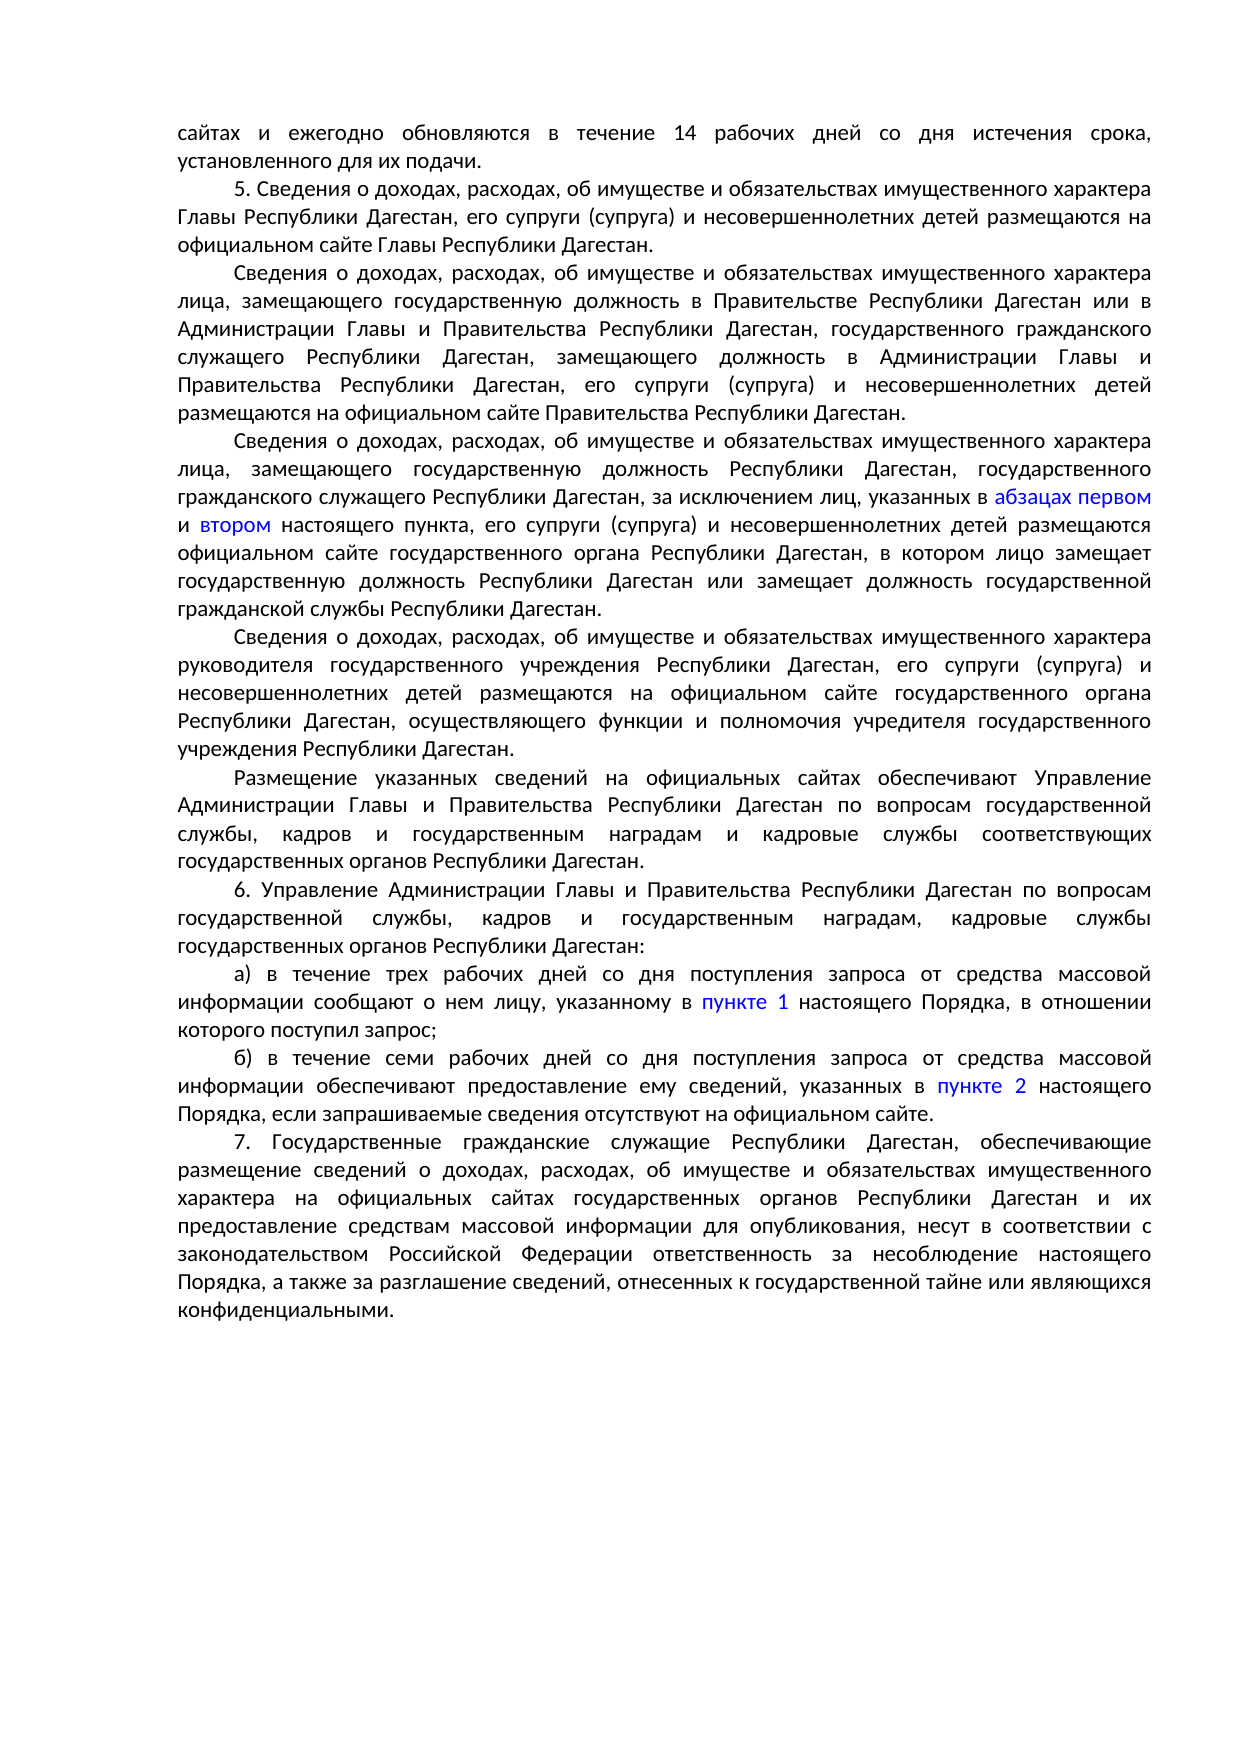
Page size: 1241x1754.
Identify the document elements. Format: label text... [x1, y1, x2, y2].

text 5. Сведения о доходах, расходах, об имуществе и обязательствах имущественного характера Главы Республики Дагестан, его супруги (супруга) и несовершеннолетних детей размещаются на официальном сайте Главы Республики Дагестан. [177, 174, 1152, 258]
text 6. Управление Администрации Главы и Правительства Республики Дагестан по вопросам государственной службы, кадров и государственным наградам, кадровые службы государственных органов Республики Дагестан: [177, 875, 1152, 959]
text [177, 118, 1152, 174]
text Сведения о доходах, расходах, об имуществе и обязательствах имущественного характера лица, замещающего государственную должность в Правительстве Республики Дагестан или в Администрации Главы и Правительства Республики Дагестан, государственного гражданского служащего Республики Дагестан, замещающего должность в Администрации Главы и Правительства Республики Дагестан, его супруги (супруга) и несовершеннолетних детей размещаются на официальном сайте Правительства Республики Дагестан. [177, 258, 1152, 426]
text 7. Государственные гражданские служащие Республики Дагестан, обеспечивающие размещение сведений о доходах, расходах, об имуществе и обязательствах имущественного характера на официальных сайтах государственных органов Республики Дагестан и их предоставление средствам массовой информации для опубликования, несут в соответствии с законодательством Российской Федерации ответственность за несоблюдение настоящего Порядка, а также за разглашение сведений, отнесенных к государственной тайне или являющихся конфиденциальными. [177, 1127, 1152, 1323]
text Размещение указанных сведений на официальных сайтах обеспечивают Управление Администрации Главы и Правительства Республики Дагестан по вопросам государственной службы, кадров и государственным наградам и кадровые службы соответствующих государственных органов Республики Дагестан. [177, 763, 1152, 875]
text Сведения о доходах, расходах, об имуществе и обязательствах имущественного характера руководителя государственного учреждения Республики Дагестан, его супруги (супруга) и несовершеннолетних детей размещаются на официальном сайте государственного органа Республики Дагестан, осуществляющего функции и полномочия учредителя государственного учреждения Республики Дагестан. [177, 622, 1152, 763]
text б) в течение семи рабочих дней со дня поступления запроса от средства массовой информации обеспечивают предоставление ему сведений, указанных в пункте 2 настоящего Порядка, если запрашиваемые сведения отсутствуют на официальном сайте. [177, 1043, 1152, 1127]
text а) в течение трех рабочих дней со дня поступления запроса от средства массовой информации сообщают о нем лицу, указанному в пункте 1 настоящего Порядка, в отношении которого поступил запрос; [177, 959, 1152, 1043]
text Сведения о доходах, расходах, об имуществе и обязательствах имущественного характера лица, замещающего государственную должность Республики Дагестан, государственного гражданского служащего Республики Дагестан, за исключением лиц, указанных в абзацах первом и втором настоящего пункта, его супруги (супруга) и несовершеннолетних детей размещаются официальном сайте государственного органа Республики Дагестан, в котором лицо замещает государственную должность Республики Дагестан или замещает должность государственной гражданской службы Республики Дагестан. [177, 426, 1152, 622]
